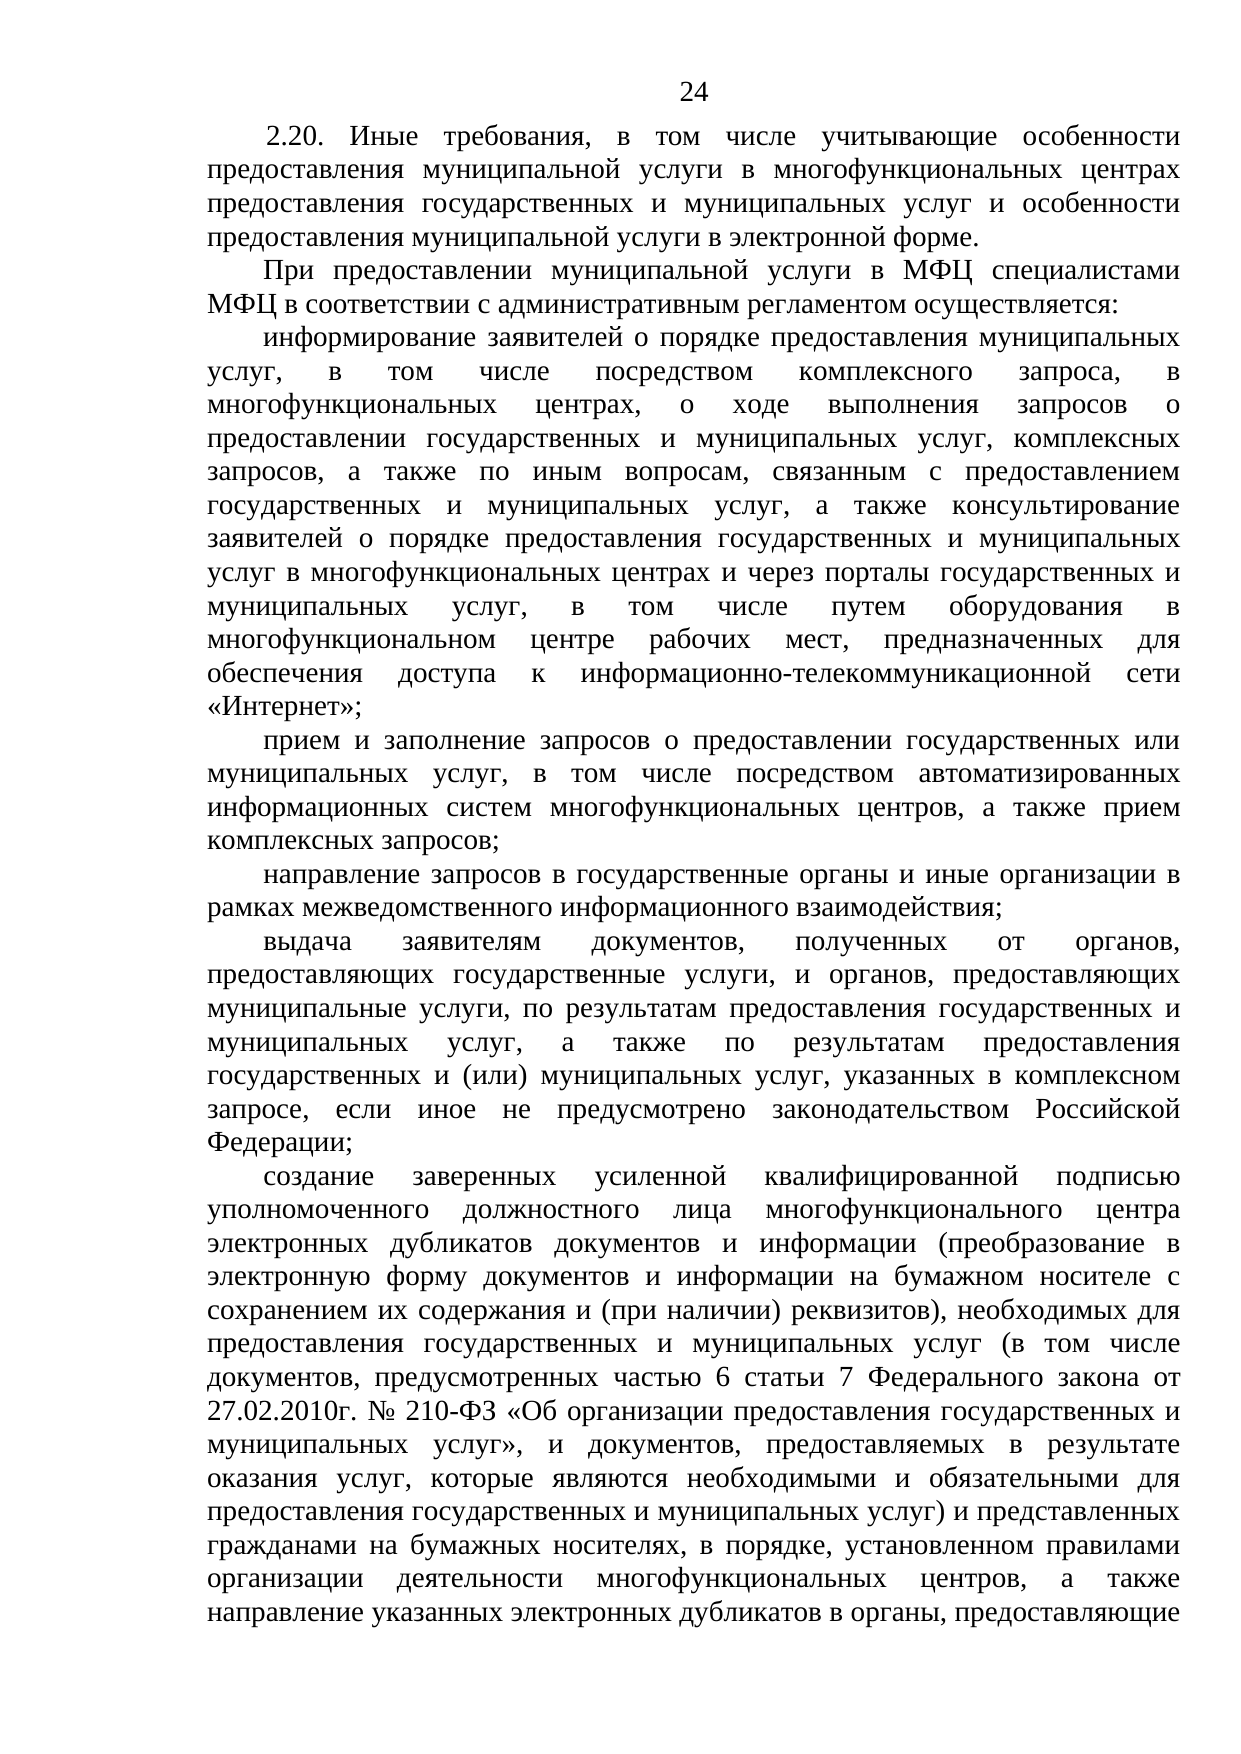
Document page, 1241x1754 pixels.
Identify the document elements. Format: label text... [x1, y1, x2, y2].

text информирование заявителей о порядке предоставления муниципальных услуг, в том числе посредством комплексного запроса, в многофункциональных центрах, о ходе выполнения запросов о предоставлении государственных и муниципальных услуг, комплексных запросов, а также по иным вопросам, связанным с предоставлением государственных и муниципальных услуг, а также консультирование заявителей о порядке предоставления государственных и муниципальных услуг в многофункциональных центрах и через порталы государственных и муниципальных услуг, в том числе путем оборудования в многофункциональном центре рабочих мест, предназначенных для обеспечения доступа к информационно-телекоммуникационной сети «Интернет»; [207, 319, 1181, 722]
text прием и заполнение запросов о предоставлении государственных или муниципальных услуг, в том числе посредством автоматизированных информационных систем многофункциональных центров, а также прием комплексных запросов; [207, 722, 1181, 856]
text 2.20. Иные требования, в том числе учитывающие особенности предоставления муниципальной услуги в многофункциональных центрах предоставления государственных и муниципальных услуг и особенности предоставления муниципальной услуги в электронной форме. [207, 118, 1181, 252]
text При предоставлении муниципальной услуги в МФЦ специалистами МФЦ в соответствии с административным регламентом осуществляется: [207, 252, 1181, 319]
text направление запросов в государственные органы и иные организации в рамках межведомственного информационного взаимодействия; [207, 856, 1181, 923]
text выдача заявителям документов, полученных от органов, предоставляющих государственные услуги, и органов, предоставляющих муниципальные услуги, по результатам предоставления государственных и муниципальных услуг, а также по результатам предоставления государственных и (или) муниципальных услуг, указанных в комплексном запросе, если иное не предусмотрено законодательством Российской Федерации; [207, 923, 1181, 1158]
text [207, 1158, 1181, 1627]
